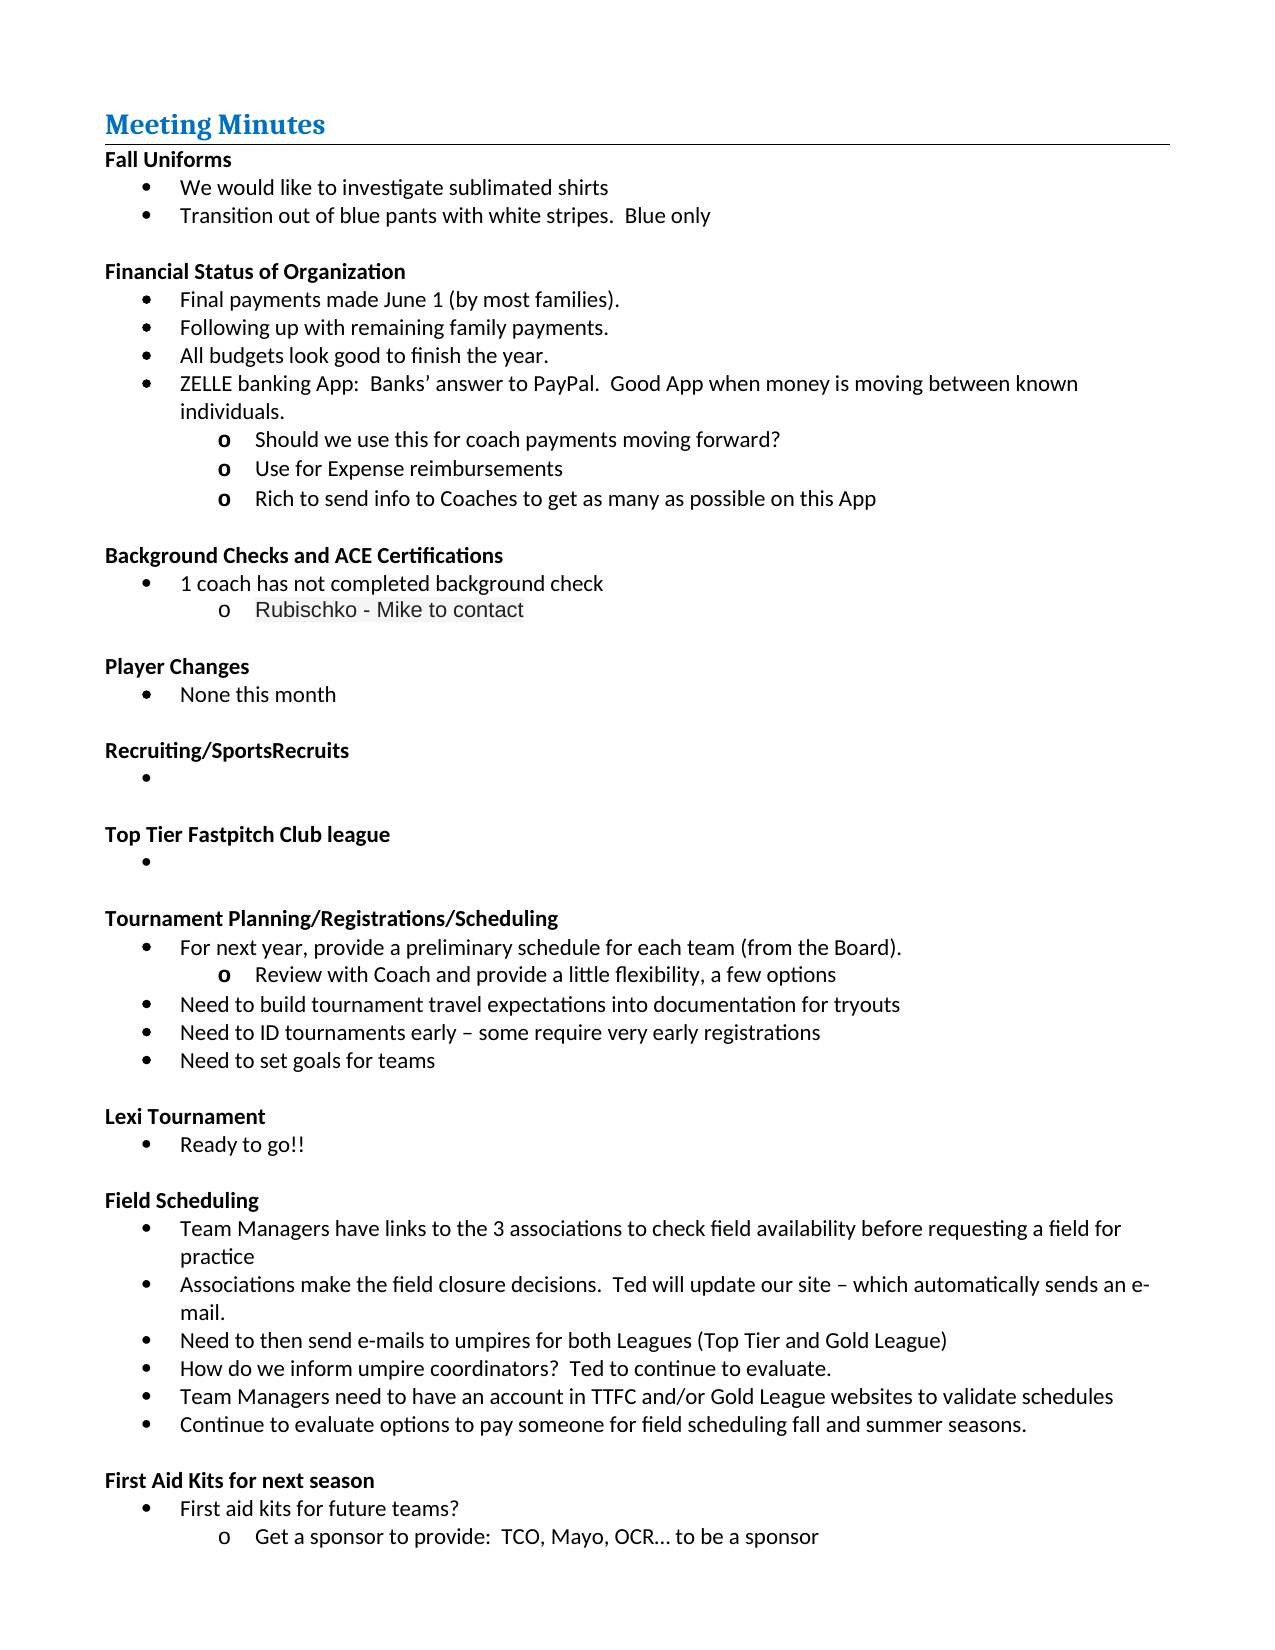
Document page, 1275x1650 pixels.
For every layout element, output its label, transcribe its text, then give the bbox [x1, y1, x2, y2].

list 1 coach has not completed background check [142, 569, 1170, 597]
list How do we inform umpire coordinators? Ted to continue to evaluate. [142, 1354, 1170, 1382]
text Fall Uniforms [105, 145, 1170, 173]
list Associations make the field closure decisions. Ted will update our site – which automatically sends an e-mail. [142, 1270, 1170, 1326]
list All budgets look good to finish the year. [142, 341, 1170, 369]
text Field Scheduling [105, 1186, 1170, 1214]
list Ready to go!! [142, 1130, 1170, 1158]
list Need to build tournament travel expectations into documentation for tryouts [142, 990, 1170, 1018]
text Player Changes [105, 652, 1170, 680]
subtitle Meeting Minutes [105, 108, 1170, 144]
list Need to set goals for teams [142, 1046, 1170, 1074]
list Need to ID tournaments early – some require very early registrations [142, 1018, 1170, 1046]
list Rubischko - Mike to contact [217, 597, 1170, 652]
text Top Tier Fastpitch Club league [105, 821, 1170, 848]
list For next year, provide a preliminary schedule for each team (from the Board). [142, 933, 1170, 961]
list Following up with remaining family payments. [142, 313, 1170, 341]
list Transition out of blue pants with white stripes. Blue only [142, 201, 1170, 229]
text Recruiting/SportsRecruits [105, 736, 1170, 764]
list Use for Expense reimbursements [217, 454, 1170, 484]
list Rich to send info to Coaches to get as many as possible on this App [217, 484, 1170, 513]
text Background Checks and ACE Certifications [105, 541, 1170, 569]
list Team Managers have links to the 3 associations to check field availability before requesting a field for practice [142, 1214, 1170, 1270]
list Should we use this for coach payments moving forward? [217, 425, 1170, 454]
text Lexi Tournament [105, 1102, 1170, 1130]
list ZELLE banking App: Banks’ answer to PayPal. Good App when money is moving between known individuals. [142, 369, 1170, 425]
list Review with Coach and provide a little flexibility, a few options [217, 961, 1170, 990]
list We would like to investigate sublimated shirts [142, 173, 1170, 201]
list Need to then send e-mails to umpires for both Leagues (Top Tier and Gold League) [142, 1326, 1170, 1354]
text Financial Status of Organization [105, 257, 1170, 285]
list Continue to evaluate options to pay someone for field scheduling fall and summer seasons. [142, 1410, 1170, 1438]
list Final payments made June 1 (by most families). [142, 285, 1170, 313]
text Tournament Planning/Registrations/Scheduling [105, 904, 1170, 933]
list Get a sponsor to provide: TCO, Mayo, OCR… to be a sponsor [217, 1522, 1170, 1551]
list None this month [142, 680, 1170, 708]
list Team Managers need to have an account in TTFC and/or Gold League websites to validate schedules [142, 1382, 1170, 1410]
text First Aid Kits for next season [105, 1466, 1170, 1494]
list First aid kits for future teams? [142, 1494, 1170, 1522]
